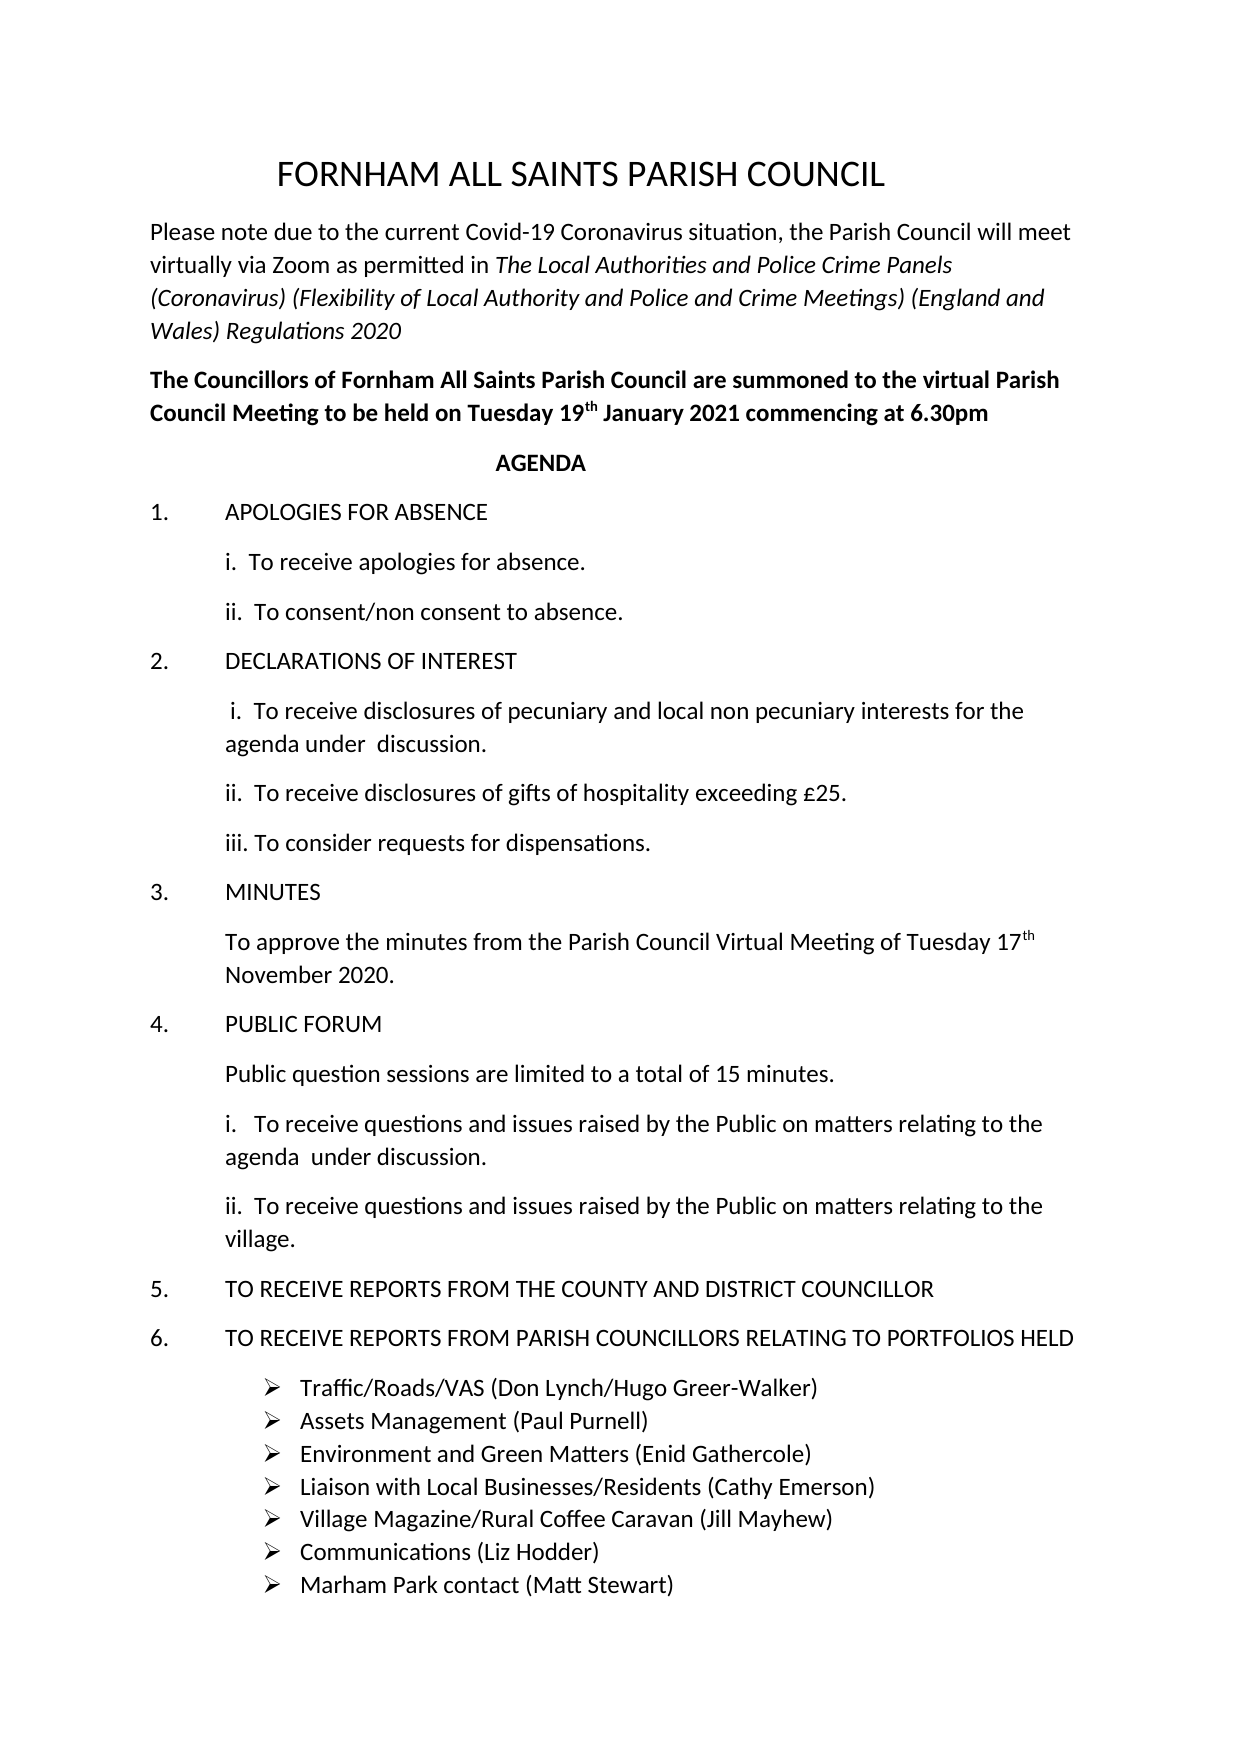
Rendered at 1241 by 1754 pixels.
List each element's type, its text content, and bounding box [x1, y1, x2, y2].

text FORNHAM ALL SAINTS PARISH COUNCIL [150, 150, 1090, 196]
text i. To receive disclosures of pecuniary and local non pecuniary interests for the agenda under discussion. [225, 695, 1080, 758]
text i. To receive questions and issues raised by the Public on matters relating to the agenda under discussion. [150, 1108, 1090, 1171]
text i. To receive apologies for absence. [150, 546, 1090, 577]
text 5. TO RECEIVE REPORTS FROM THE COUNTY AND DISTRICT COUNCILLOR [150, 1273, 1090, 1303]
text AGENDA [150, 447, 1090, 477]
text The Councillors of Fornham All Saints Parish Council are summoned to the virtual Parish Council Meeting to be held on Tuesday 19th January 2021 commencing at 6.30pm [150, 364, 1090, 428]
text 2. DECLARATIONS OF INTEREST [150, 645, 1090, 676]
list Liaison with Local Businesses/Residents (Cathy Emerson) [262, 1471, 1090, 1501]
list ii. To receive questions and issues raised by the Public on matters relating to the village. [225, 1190, 1090, 1254]
text 4. PUBLIC FORUM [150, 1009, 1090, 1039]
list Marham Park contact (Matt Stewart) [262, 1569, 1090, 1600]
list Assets Management (Paul Purnell) [262, 1405, 1090, 1435]
text Public question sessions are limited to a total of 15 minutes. [150, 1058, 1090, 1089]
list Environment and Green Matters (Enid Gathercole) [262, 1438, 1090, 1468]
text ii. To consent/non consent to absence. [150, 596, 1090, 626]
list Traffic/Roads/VAS (Don Lynch/Hugo Greer-Walker) [262, 1372, 1090, 1402]
list Communications (Liz Hodder) [262, 1537, 1090, 1567]
text Please note due to the current Covid-19 Coronavirus situation, the Parish Council will meet virtually via Zoom as permitted in The Local Authorities and Police Crime Panels (Coronavirus) (Flexibility of Local Authority and Police and Crime Meetings) (England and Wales) Regulations 2020 [150, 216, 1090, 345]
text 1. APOLOGIES FOR ABSENCE [150, 497, 1090, 527]
list Village Magazine/Rural Coffee Caravan (Jill Mayhew) [262, 1504, 1090, 1534]
text To approve the minutes from the Parish Council Virtual Meeting of Tuesday 17th November 2020. [150, 926, 1090, 989]
text 3. MINUTES [150, 877, 1090, 907]
text ii. To receive disclosures of gifts of hospitality exceeding £25. [225, 777, 1198, 808]
text 6. TO RECEIVE REPORTS FROM PARISH COUNCILLORS RELATING TO PORTFOLIOS HELD [150, 1322, 1090, 1353]
text iii. To consider requests for dispensations. [150, 827, 1090, 857]
